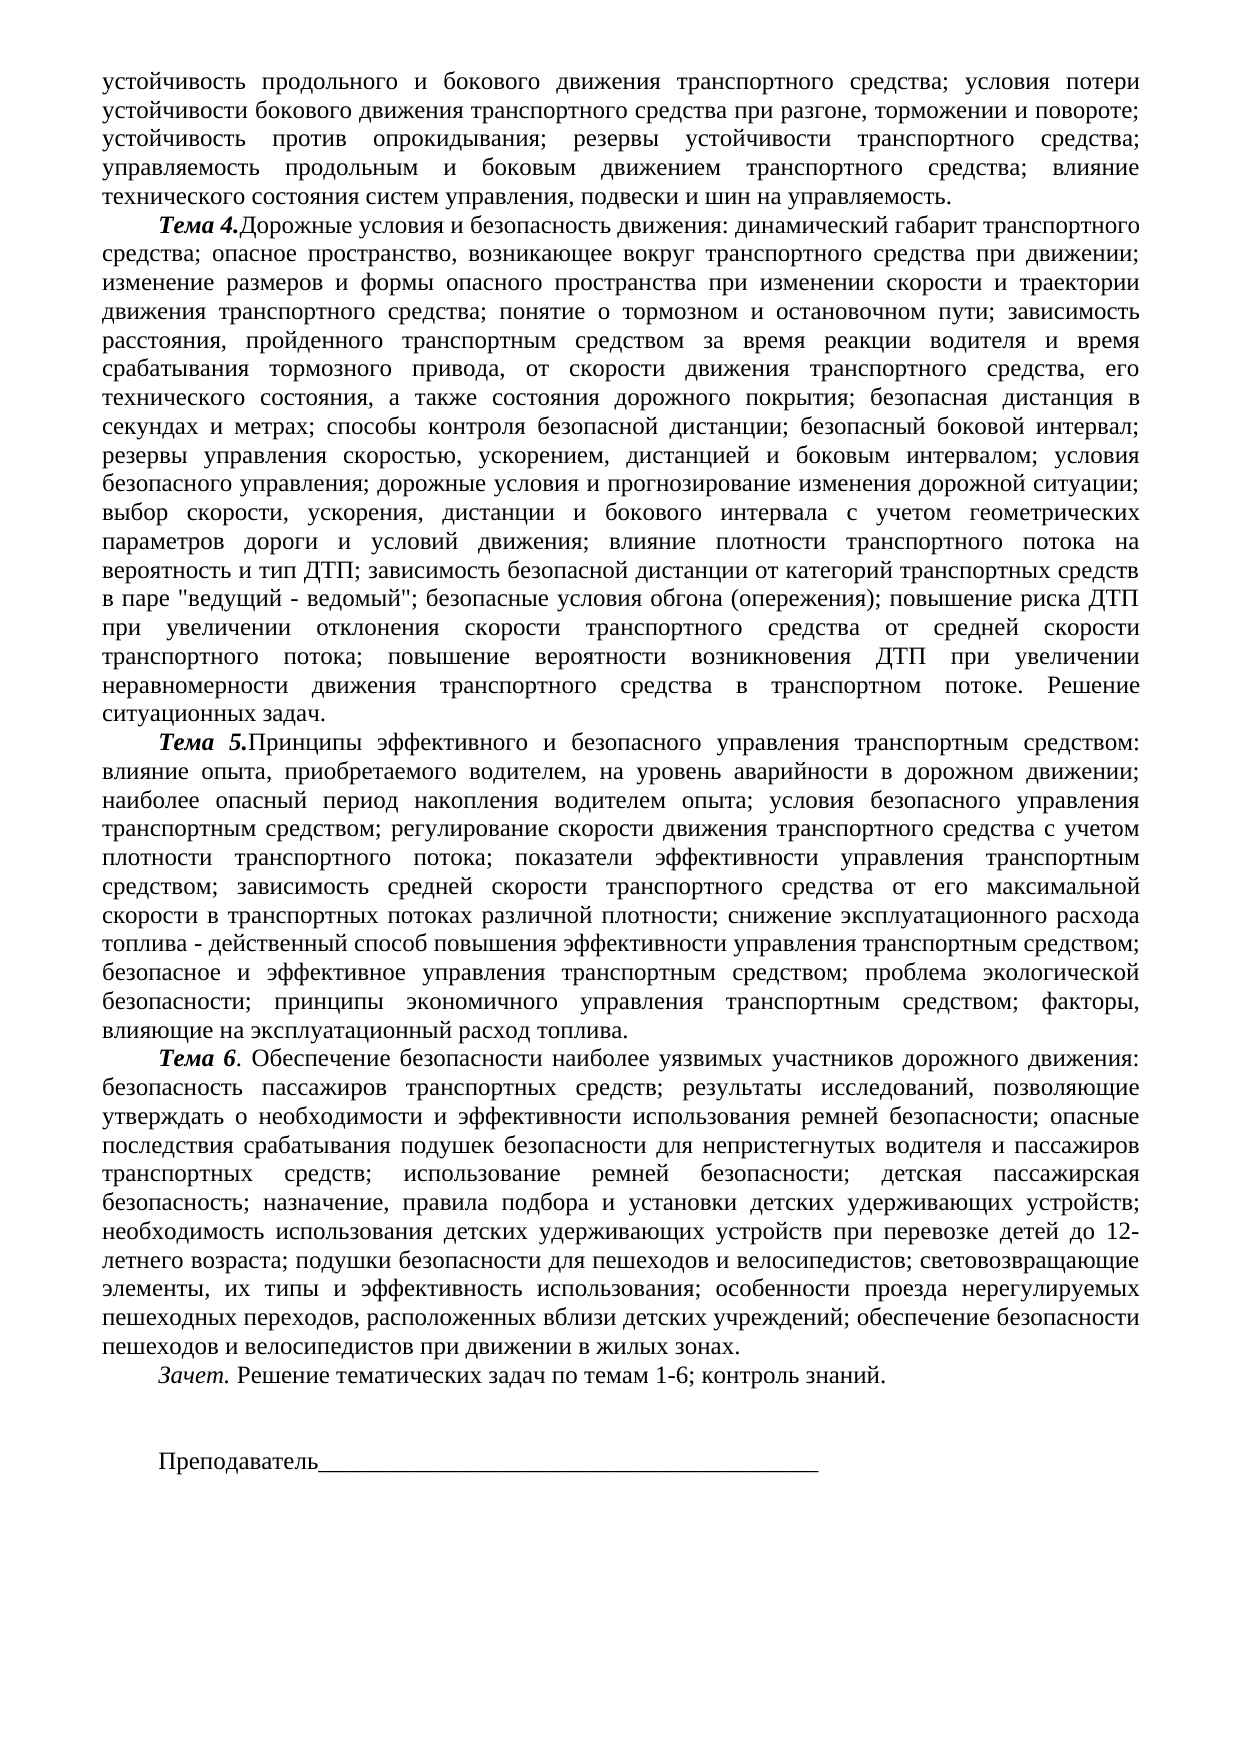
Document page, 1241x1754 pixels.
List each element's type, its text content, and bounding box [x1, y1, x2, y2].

text Тема 5.Принципы эффективного и безопасного управления транспортным средством: влияние опыта, приобретаемого водителем, на уровень аварийности в дорожном движении; наиболее опасный период накопления водителем опыта; условия безопасного управления транспортным средством; регулирование скорости движения транспортного средства с учетом плотности транспортного потока; показатели эффективности управления транспортным средством; зависимость средней скорости транспортного средства от его максимальной скорости в транспортных потоках различной плотности; снижение эксплуатационного расхода топлива - действенный способ повышения эффективности управления транспортным средством; безопасное и эффективное управления транспортным средством; проблема экологической безопасности; принципы экономичного управления транспортным средством; факторы, влияющие на эксплуатационный расход топлива. [102, 727, 1141, 1043]
text Тема 6. Обеспечение безопасности наиболее уязвимых участников дорожного движения: безопасность пассажиров транспортных средств; результаты исследований, позволяющие утверждать о необходимости и эффективности использования ремней безопасности; опасные последствия срабатывания подушек безопасности для непристегнутых водителя и пассажиров транспортных средств; использование ремней безопасности; детская пассажирская безопасность; назначение, правила подбора и установки детских удерживающих устройств; необходимость использования детских удерживающих устройств при перевозке детей до 12-летнего возраста; подушки безопасности для пешеходов и велосипедистов; световозвращающие элементы, их типы и эффективность использования; особенности проезда нерегулируемых пешеходных переходов, расположенных вблизи детских учреждений; обеспечение безопасности пешеходов и велосипедистов при движении в жилых зонах. [102, 1043, 1141, 1360]
text Зачет. Решение тематических задач по темам 1-6; контроль знаний. [102, 1360, 1141, 1388]
text Тема 4.Дорожные условия и безопасность движения: динамический габарит транспортного средства; опасное пространство, возникающее вокруг транспортного средства при движении; изменение размеров и формы опасного пространства при изменении скорости и траектории движения транспортного средства; понятие о тормозном и остановочном пути; зависимость расстояния, пройденного транспортным средством за время реакции водителя и время срабатывания тормозного привода, от скорости движения транспортного средства, его технического состояния, а также состояния дорожного покрытия; безопасная дистанция в секундах и метрах; способы контроля безопасной дистанции; безопасный боковой интервал; резервы управления скоростью, ускорением, дистанцией и боковым интервалом; условия безопасного управления; дорожные условия и прогнозирование изменения дорожной ситуации; выбор скорости, ускорения, дистанции и бокового интервала с учетом геометрических параметров дороги и условий движения; влияние плотности транспортного потока на вероятность и тип ДТП; зависимость безопасной дистанции от категорий транспортных средств в паре "ведущий - ведомый"; безопасные условия обгона (опережения); повышение риска ДТП при увеличении отклонения скорости транспортного средства от средней скорости транспортного потока; повышение вероятности возникновения ДТП при увеличении неравномерности движения транспортного средства в транспортном потоке. Решение ситуационных задач. [102, 210, 1141, 727]
text Преподаватель________________________________________ [102, 1446, 1141, 1475]
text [102, 66, 1141, 210]
